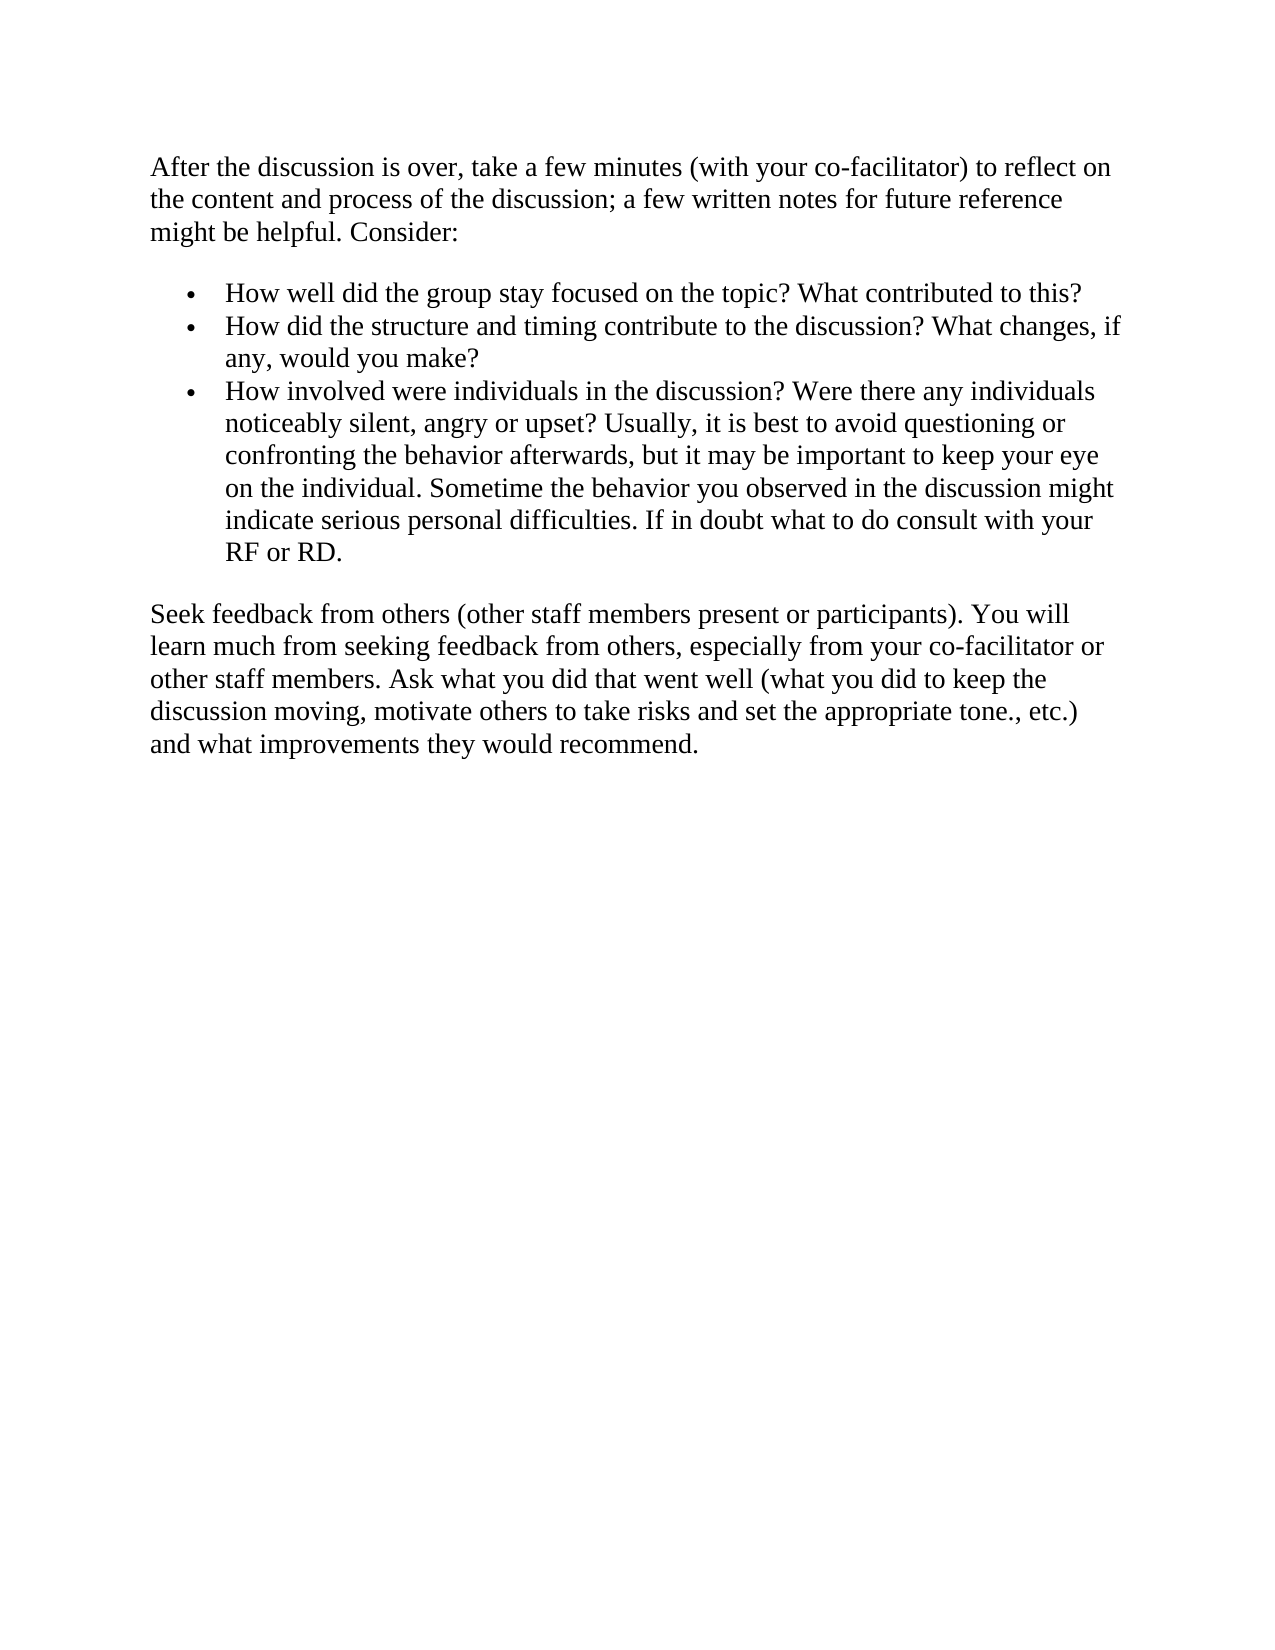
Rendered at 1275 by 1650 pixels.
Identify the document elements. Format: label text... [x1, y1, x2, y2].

list How did the structure and timing contribute to the discussion? What changes, if any, would you make? [187, 309, 1125, 373]
list How involved were individuals in the discussion? Were there any individuals noticeably silent, angry or upset? Usually, it is best to avoid questioning or confronting the behavior afterwards, but it may be important to keep your eye on the individual. Sometime the behavior you observed in the discussion might indicate serious personal difficulties. If in doubt what to do consult with your RF or RD. [187, 373, 1125, 568]
text Seek feedback from others (other staff members present or participants). You will learn much from seeking feedback from others, especially from your co-facilitator or other staff members. Ask what you did that went well (what you did to keep the discussion moving, motivate others to take risks and set the appropriate tone., etc.) and what improvements they would recommend. [150, 597, 1125, 759]
list How well did the group stay focused on the topic? What contributed to this? [187, 276, 1125, 309]
text After the discussion is over, take a few minutes (with your co-facilitator) to reflect on the content and process of the discussion; a few written notes for future reference might be helpful. Consider: [150, 150, 1125, 247]
